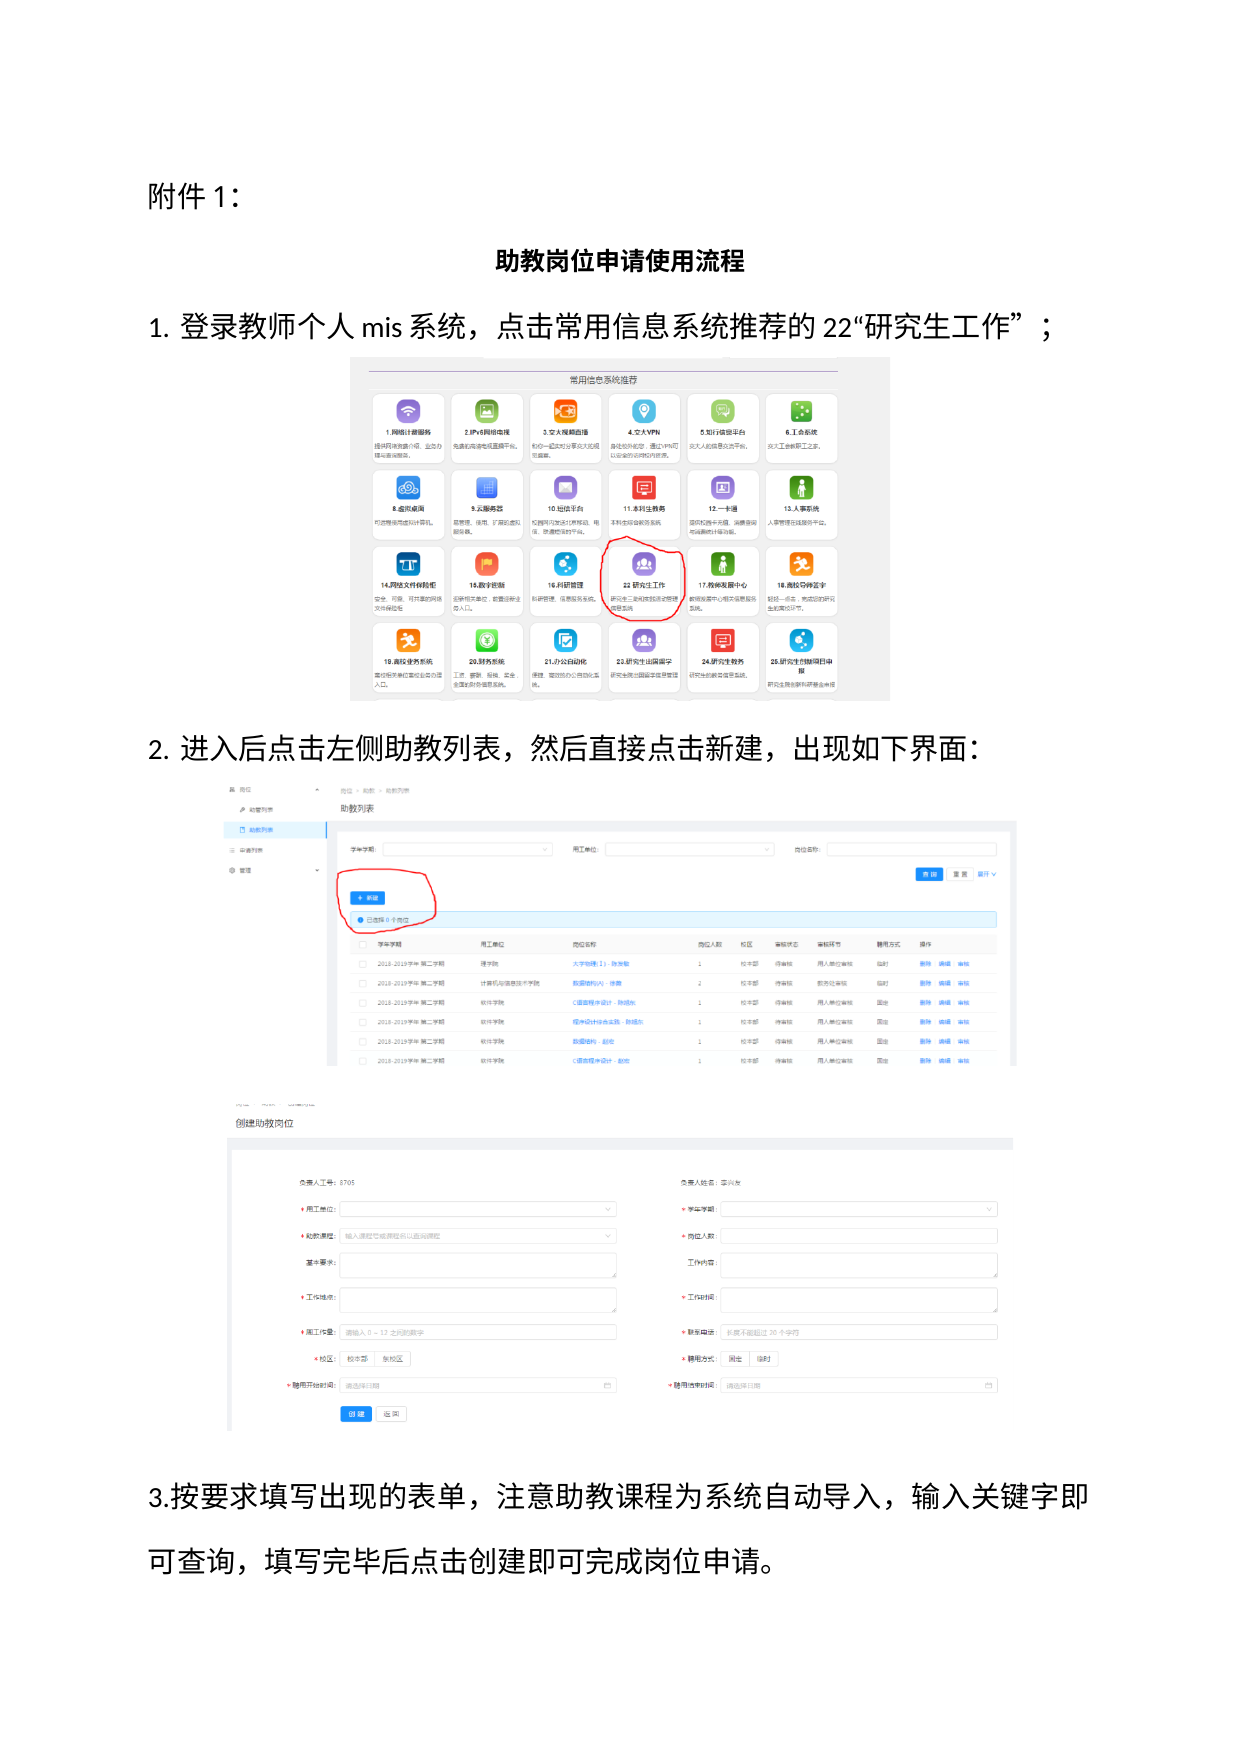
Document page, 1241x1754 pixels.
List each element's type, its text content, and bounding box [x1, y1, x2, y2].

picture [350, 357, 891, 701]
text 附件1： [148, 162, 1093, 227]
text 助教岗位申请使用流程 [148, 227, 1093, 292]
picture [227, 1104, 1014, 1431]
picture [223, 779, 1017, 1066]
list 进入后点击左侧助教列表，然后直接点击新建，出现如下界面： [148, 714, 1093, 779]
list 登录教师个人mis系统，点击常用信息系统推荐的22“研究生工作”； [148, 292, 1093, 357]
text 3.按要求填写出现的表单，注意助教课程为系统自动导入，输入关键字即可查询，填写完毕后点击创建即可完成岗位申请。 [148, 1462, 1093, 1592]
